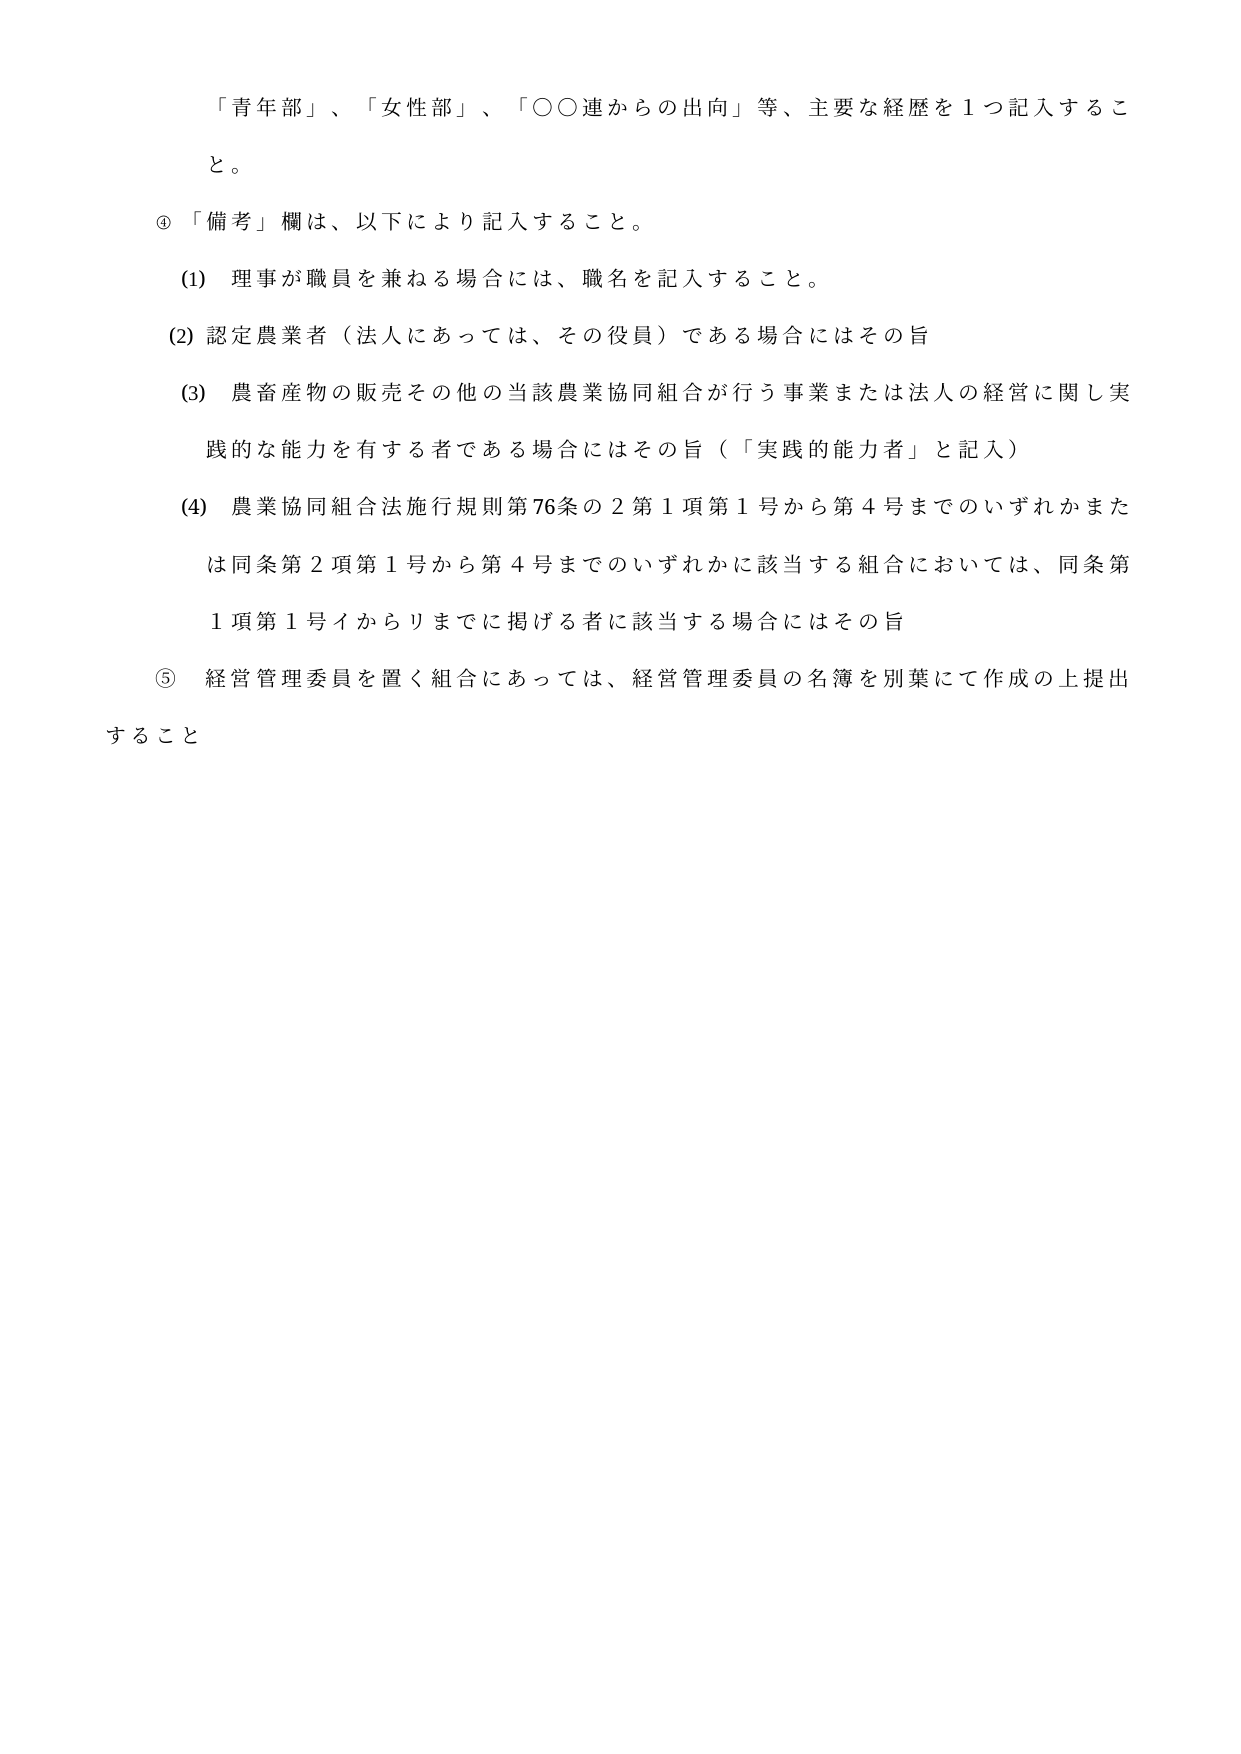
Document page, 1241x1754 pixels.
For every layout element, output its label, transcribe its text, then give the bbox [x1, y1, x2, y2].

text ④「備考」欄は、以下により記入すること。 [105, 192, 1135, 249]
text (4) 農業協同組合法施行規則第76条の２第１項第１号から第４号までのいずれかまたは同条第２項第１号から第４号までのいずれかに該当する組合においては、同条第１項第１号イからリまでに掲げる者に該当する場合にはその旨 [173, 477, 1135, 649]
text (1) 理事が職員を兼ねる場合には、職名を記入すること。 [105, 249, 1135, 306]
text (2) 認定農業者（法人にあっては、その役員）である場合にはその旨 [105, 306, 1135, 363]
text (3) 農畜産物の販売その他の当該農業協同組合が行う事業または法人の経営に関し実践的な能力を有する者である場合にはその旨（「実践的能力者」と記入） [173, 363, 1135, 477]
text ⑤ 経営管理委員を置く組合にあっては、経営管理委員の名簿を別葉にて作成の上提出すること [105, 649, 1135, 763]
text 「青年部」、「女性部」、「○○連からの出向」等、主要な経歴を１つ記入すること。 [168, 78, 1135, 192]
